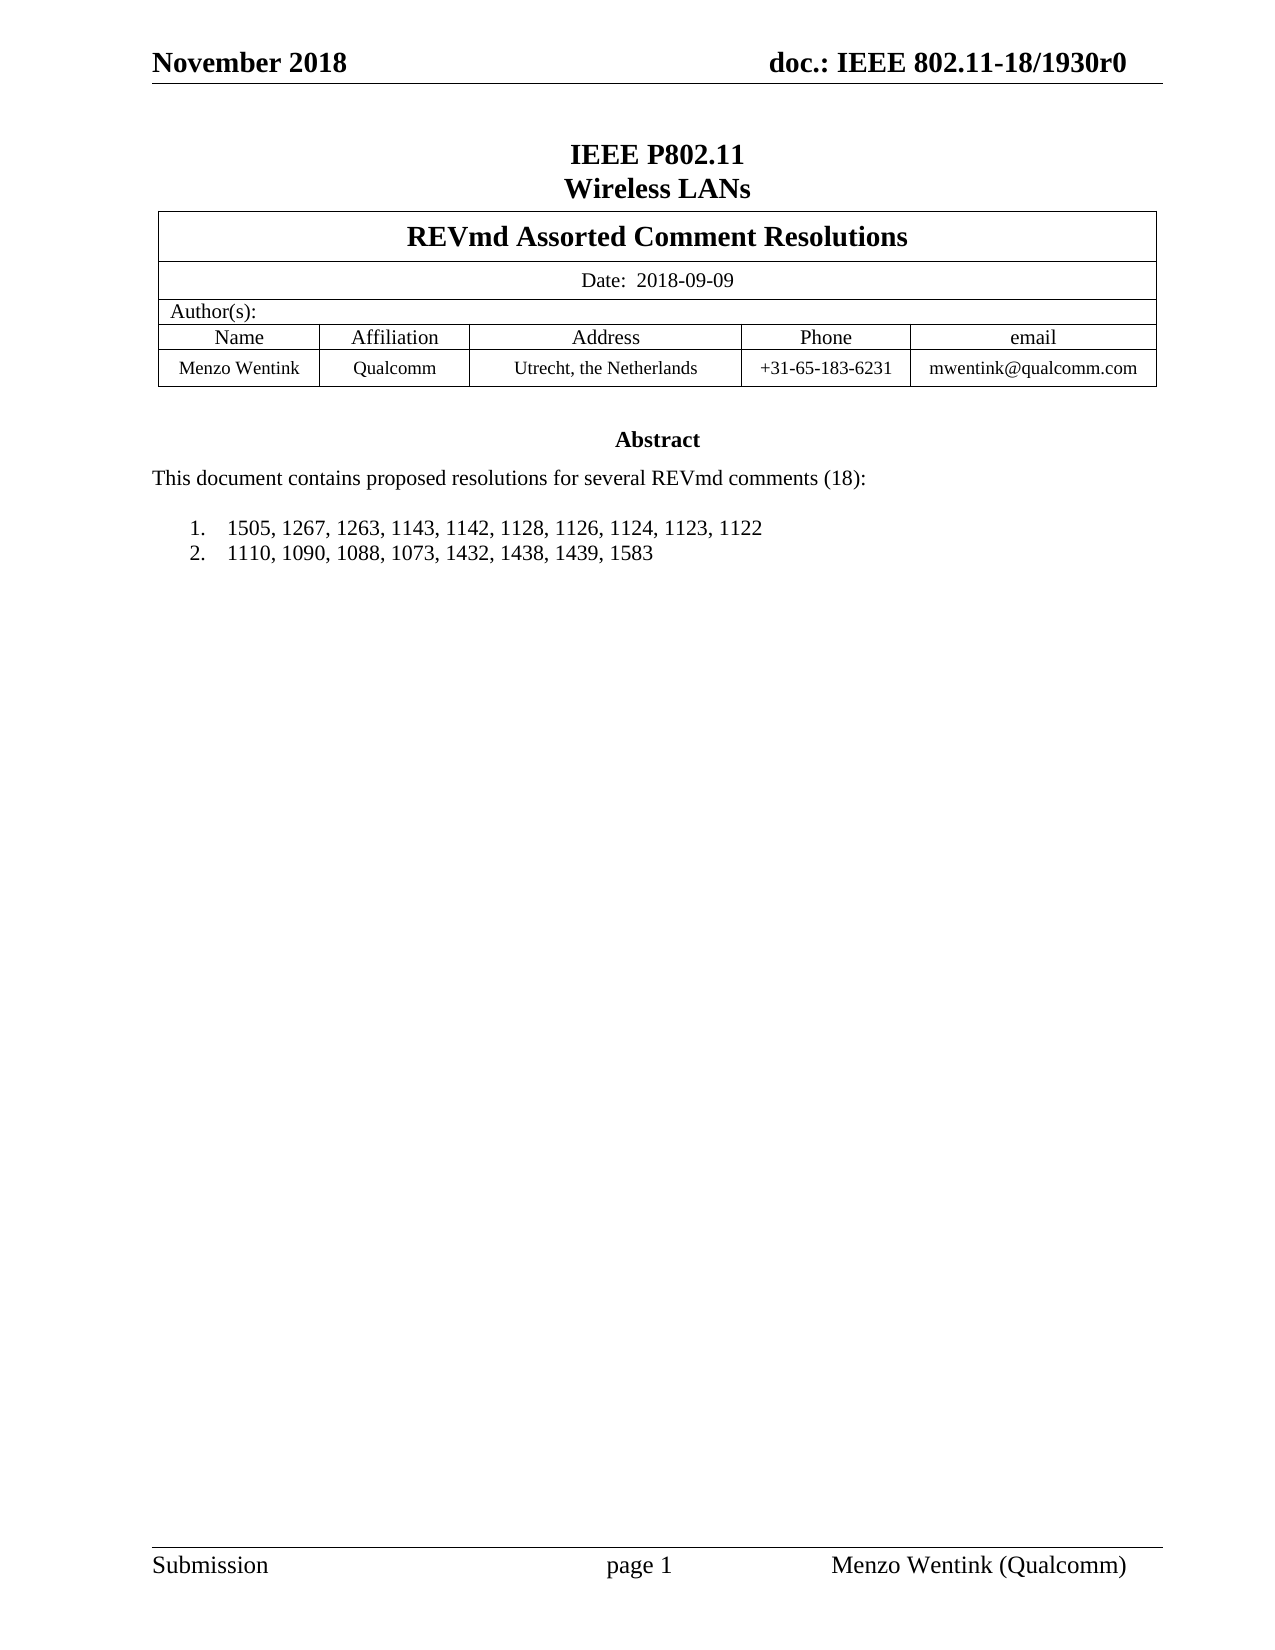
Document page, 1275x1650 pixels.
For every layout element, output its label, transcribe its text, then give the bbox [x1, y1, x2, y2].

table_header REVmd Assorted Comment Resolutions [159, 212, 1156, 261]
table_cell Qualcomm [320, 350, 469, 386]
table_cell Author(s): [159, 300, 1156, 323]
table_cell +31-65-183-6231 [742, 350, 910, 386]
text This document contains proposed resolutions for several REVmd comments (18): [152, 465, 1163, 490]
table_cell Address [470, 325, 741, 349]
table_cell mwentink@qualcomm.com [911, 350, 1156, 386]
table_cell email [911, 325, 1156, 349]
text Abstract [152, 426, 1163, 452]
table_cell Affiliation [320, 325, 469, 349]
list 1505, 1267, 1263, 1143, 1142, 1128, 1126, 1124, 1123, 1122 [189, 515, 1163, 540]
table_cell Phone [742, 325, 910, 349]
subtitle IEEE P802.11 Wireless LANs [152, 137, 1163, 204]
list 1110, 1090, 1088, 1073, 1432, 1438, 1439, 1583 [189, 540, 1163, 566]
table_cell Name [159, 325, 319, 349]
table_cell Date: 2018-09-09 [159, 262, 1156, 298]
table_cell Utrecht, the Netherlands [470, 350, 741, 386]
table_cell Menzo Wentink [159, 350, 319, 386]
